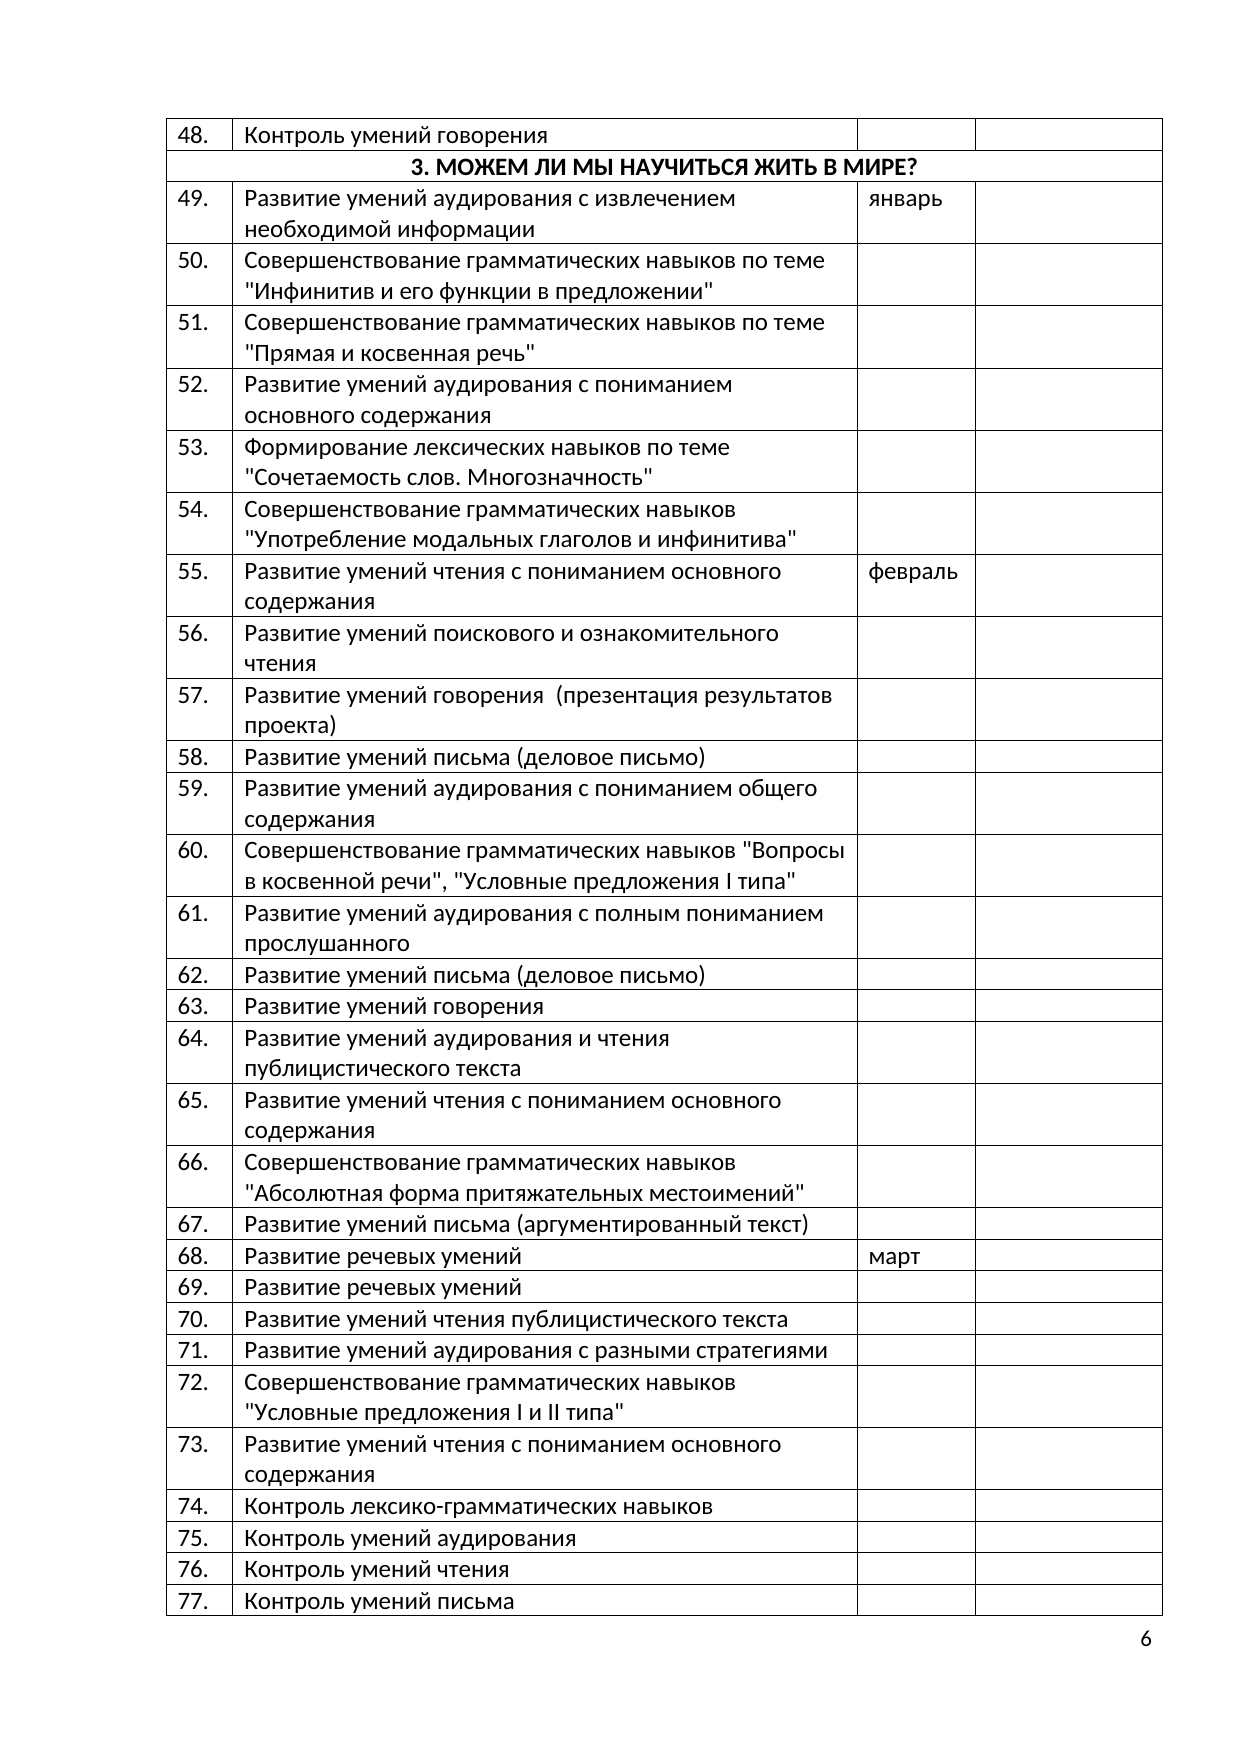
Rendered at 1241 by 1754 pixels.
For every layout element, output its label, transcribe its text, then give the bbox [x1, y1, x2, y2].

table_cell [858, 1335, 975, 1365]
table_cell [858, 959, 975, 989]
table_cell Развитие умений говорения [233, 990, 857, 1021]
table_cell [858, 1022, 975, 1083]
table_cell 71. [167, 1335, 232, 1365]
table_cell [858, 990, 975, 1021]
table_cell [976, 1428, 1162, 1489]
table_cell 76. [167, 1553, 232, 1584]
table_cell Контроль умений чтения [233, 1553, 857, 1584]
table_cell [858, 1084, 975, 1145]
table_cell [976, 306, 1162, 367]
table_cell Совершенствование грамматических навыков "Вопросы в косвенной речи", "Условные предложения I типа" [233, 835, 857, 896]
table_cell Развитие умений поискового и ознакомительного чтения [233, 617, 857, 678]
table_cell [976, 182, 1162, 243]
table_cell 75. [167, 1522, 232, 1552]
table_cell 52. [167, 369, 232, 429]
table_cell [976, 1335, 1162, 1365]
table_cell Формирование лексических навыков по теме "Сочетаемость слов. Многозначность" [233, 431, 857, 492]
table_cell [976, 679, 1162, 740]
table_cell [858, 1522, 975, 1552]
table_cell 69. [167, 1271, 232, 1302]
table_cell [858, 493, 975, 554]
table_cell март [858, 1240, 975, 1270]
table_cell 54. [167, 493, 232, 554]
table_cell [976, 1146, 1162, 1207]
table_cell [858, 1585, 975, 1615]
table_cell [858, 835, 975, 896]
table_cell [976, 1366, 1162, 1427]
table_cell [858, 1303, 975, 1333]
table_cell январь [858, 182, 975, 243]
table_cell [976, 1208, 1162, 1239]
table_cell [858, 1428, 975, 1489]
table_cell [858, 679, 975, 740]
table_cell Контроль умений письма [233, 1585, 857, 1615]
table_cell 51. [167, 306, 232, 367]
table_cell 64. [167, 1022, 232, 1083]
table_cell 67. [167, 1208, 232, 1239]
table_cell [976, 1022, 1162, 1083]
table_cell [976, 1303, 1162, 1333]
table_cell Развитие речевых умений [233, 1271, 857, 1302]
table_cell [858, 306, 975, 367]
table_cell Развитие умений чтения публицистического текста [233, 1303, 857, 1333]
table_cell [976, 1585, 1162, 1615]
table_cell [976, 959, 1162, 989]
table_cell [858, 1490, 975, 1521]
table_cell [976, 897, 1162, 958]
table_cell 59. [167, 773, 232, 834]
table_cell Развитие умений письма (деловое письмо) [233, 959, 857, 989]
table_cell Развитие умений аудирования с полным пониманием прослушанного [233, 897, 857, 958]
table_cell Совершенствование грамматических навыков "Употребление модальных глаголов и инфинитива" [233, 493, 857, 554]
table_cell 3. МОЖЕМ ЛИ МЫ НАУЧИТЬСЯ ЖИТЬ В МИРЕ? [167, 151, 1162, 181]
table_cell 77. [167, 1585, 232, 1615]
table_cell [976, 555, 1162, 616]
table_cell Контроль умений аудирования [233, 1522, 857, 1552]
table_cell 61. [167, 897, 232, 958]
table_cell [976, 741, 1162, 772]
table_cell 55. [167, 555, 232, 616]
table_cell Развитие умений аудирования и чтения публицистического текста [233, 1022, 857, 1083]
table_cell февраль [858, 555, 975, 616]
table_cell [858, 773, 975, 834]
table_cell [858, 1208, 975, 1239]
table_cell [976, 835, 1162, 896]
table_cell [976, 990, 1162, 1021]
table_cell Развитие умений чтения с пониманием основного содержания [233, 555, 857, 616]
table_cell [976, 1240, 1162, 1270]
table_cell Развитие речевых умений [233, 1240, 857, 1270]
table_cell 60. [167, 835, 232, 896]
table_cell [976, 1084, 1162, 1145]
table_cell 74. [167, 1490, 232, 1521]
table_cell Совершенствование грамматических навыков по теме "Инфинитив и его функции в предложении" [233, 244, 857, 305]
table_cell [858, 741, 975, 772]
table_cell [858, 244, 975, 305]
table_cell [976, 493, 1162, 554]
table_cell [976, 1271, 1162, 1302]
table_cell Развитие умений аудирования с пониманием общего содержания [233, 773, 857, 834]
table_cell Развитие умений аудирования с пониманием основного содержания [233, 369, 857, 429]
table_cell Совершенствование грамматических навыков "Условные предложения I и II типа" [233, 1366, 857, 1427]
table_cell 63. [167, 990, 232, 1021]
table_cell Развитие умений говорения (презентация результатов проекта) [233, 679, 857, 740]
table_cell 58. [167, 741, 232, 772]
table_cell 73. [167, 1428, 232, 1489]
table_cell [858, 1271, 975, 1302]
table_cell [858, 1146, 975, 1207]
table_cell [858, 1553, 975, 1584]
table_cell Совершенствование грамматических навыков "Абсолютная форма притяжательных местоимений" [233, 1146, 857, 1207]
table_cell [858, 1366, 975, 1427]
table_cell [858, 369, 975, 429]
table_cell [976, 119, 1162, 150]
table_cell 53. [167, 431, 232, 492]
table_cell Развитие умений письма (деловое письмо) [233, 741, 857, 772]
table_cell [858, 617, 975, 678]
table_cell 66. [167, 1146, 232, 1207]
table_cell Развитие умений чтения с пониманием основного содержания [233, 1084, 857, 1145]
table_cell [976, 1522, 1162, 1552]
table_cell [976, 617, 1162, 678]
table_cell [976, 1553, 1162, 1584]
table_cell Развитие умений аудирования с извлечением необходимой информации [233, 182, 857, 243]
table_cell Развитие умений аудирования с разными стратегиями [233, 1335, 857, 1365]
table_cell [976, 773, 1162, 834]
table_cell Контроль лексико-грамматических навыков [233, 1490, 857, 1521]
table_cell [976, 369, 1162, 429]
table_cell [976, 431, 1162, 492]
table_cell Развитие умений письма (аргументированный текст) [233, 1208, 857, 1239]
table_cell 50. [167, 244, 232, 305]
table_cell Развитие умений чтения с пониманием основного содержания [233, 1428, 857, 1489]
table_cell 62. [167, 959, 232, 989]
table_cell 48. [167, 119, 232, 150]
table_cell Совершенствование грамматических навыков по теме "Прямая и косвенная речь" [233, 306, 857, 367]
table_cell [858, 119, 975, 150]
table_cell 57. [167, 679, 232, 740]
table_cell 49. [167, 182, 232, 243]
table_cell Контроль умений говорения [233, 119, 857, 150]
table_cell [976, 1490, 1162, 1521]
table_cell [858, 431, 975, 492]
table_cell [858, 897, 975, 958]
table_cell 68. [167, 1240, 232, 1270]
table_cell 56. [167, 617, 232, 678]
table_cell [976, 244, 1162, 305]
table_cell 70. [167, 1303, 232, 1333]
table_cell 72. [167, 1366, 232, 1427]
table_cell 65. [167, 1084, 232, 1145]
